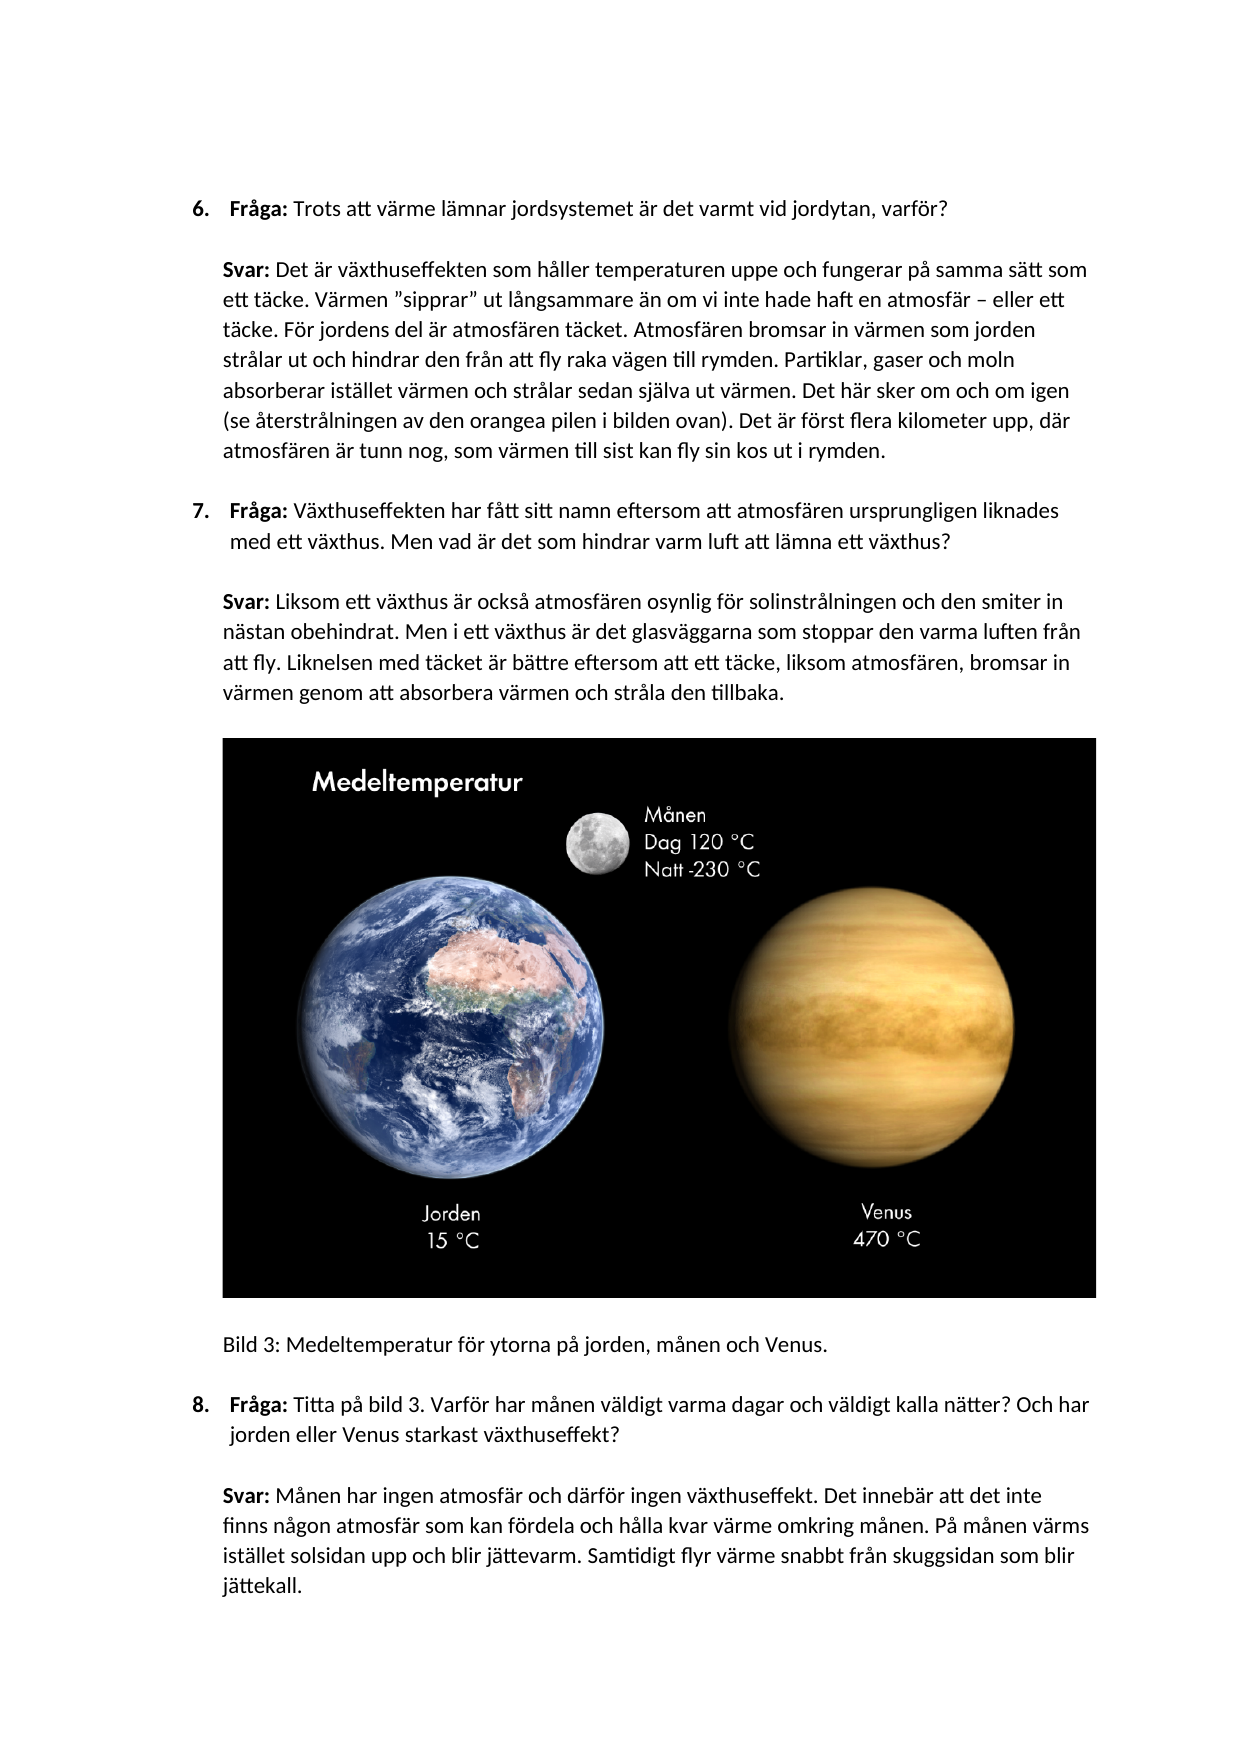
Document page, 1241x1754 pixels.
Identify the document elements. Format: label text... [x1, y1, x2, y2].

list Fråga: Titta på bild 3. Varför har månen väldigt varma dagar och väldigt kalla nätter? Och har jorden eller Venus starkast växthuseffekt? [192, 1390, 1093, 1449]
list Fråga: Växthuseffekten har fått sitt namn eftersom att atmosfären ursprungligen liknades med ett växthus. Men vad är det som hindrar varm luft att lämna ett växthus? [192, 497, 1093, 555]
list Fråga: Trots att värme lämnar jordsystemet är det varmt vid jordytan, varför? [192, 194, 1093, 222]
list Svar: Liksom ett växthus är också atmosfären osynlig för solinstrålningen och den smiter in nästan obehindrat. Men i ett växthus är det glasväggarna som stoppar den varma luften från att fly. Liknelsen med täcket är bättre eftersom att ett täcke, liksom atmosfären, bromsar in värmen genom att absorbera värmen och stråla den tillbaka. [223, 587, 1093, 706]
list Bild 3: Medeltemperatur för ytorna på jorden, månen och Venus. [223, 1330, 1093, 1358]
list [223, 1481, 1093, 1600]
picture [222, 738, 1097, 1298]
list Svar: Det är växthuseffekten som håller temperaturen uppe och fungerar på samma sätt som ett täcke. Värmen ”sipprar” ut långsammare än om vi inte hade haft en atmosfär – eller ett täcke. För jordens del är atmosfären täcket. Atmosfären bromsar in värmen som jorden strålar ut och hindrar den från att fly raka vägen till rymden. Partiklar, gaser och moln absorberar istället värmen och strålar sedan själva ut värmen. Det här sker om och om igen (se återstrålningen av den orangea pilen i bilden ovan). Det är först flera kilometer upp, där atmosfären är tunn nog, som värmen till sist kan fly sin kos ut i rymden. [223, 255, 1093, 464]
